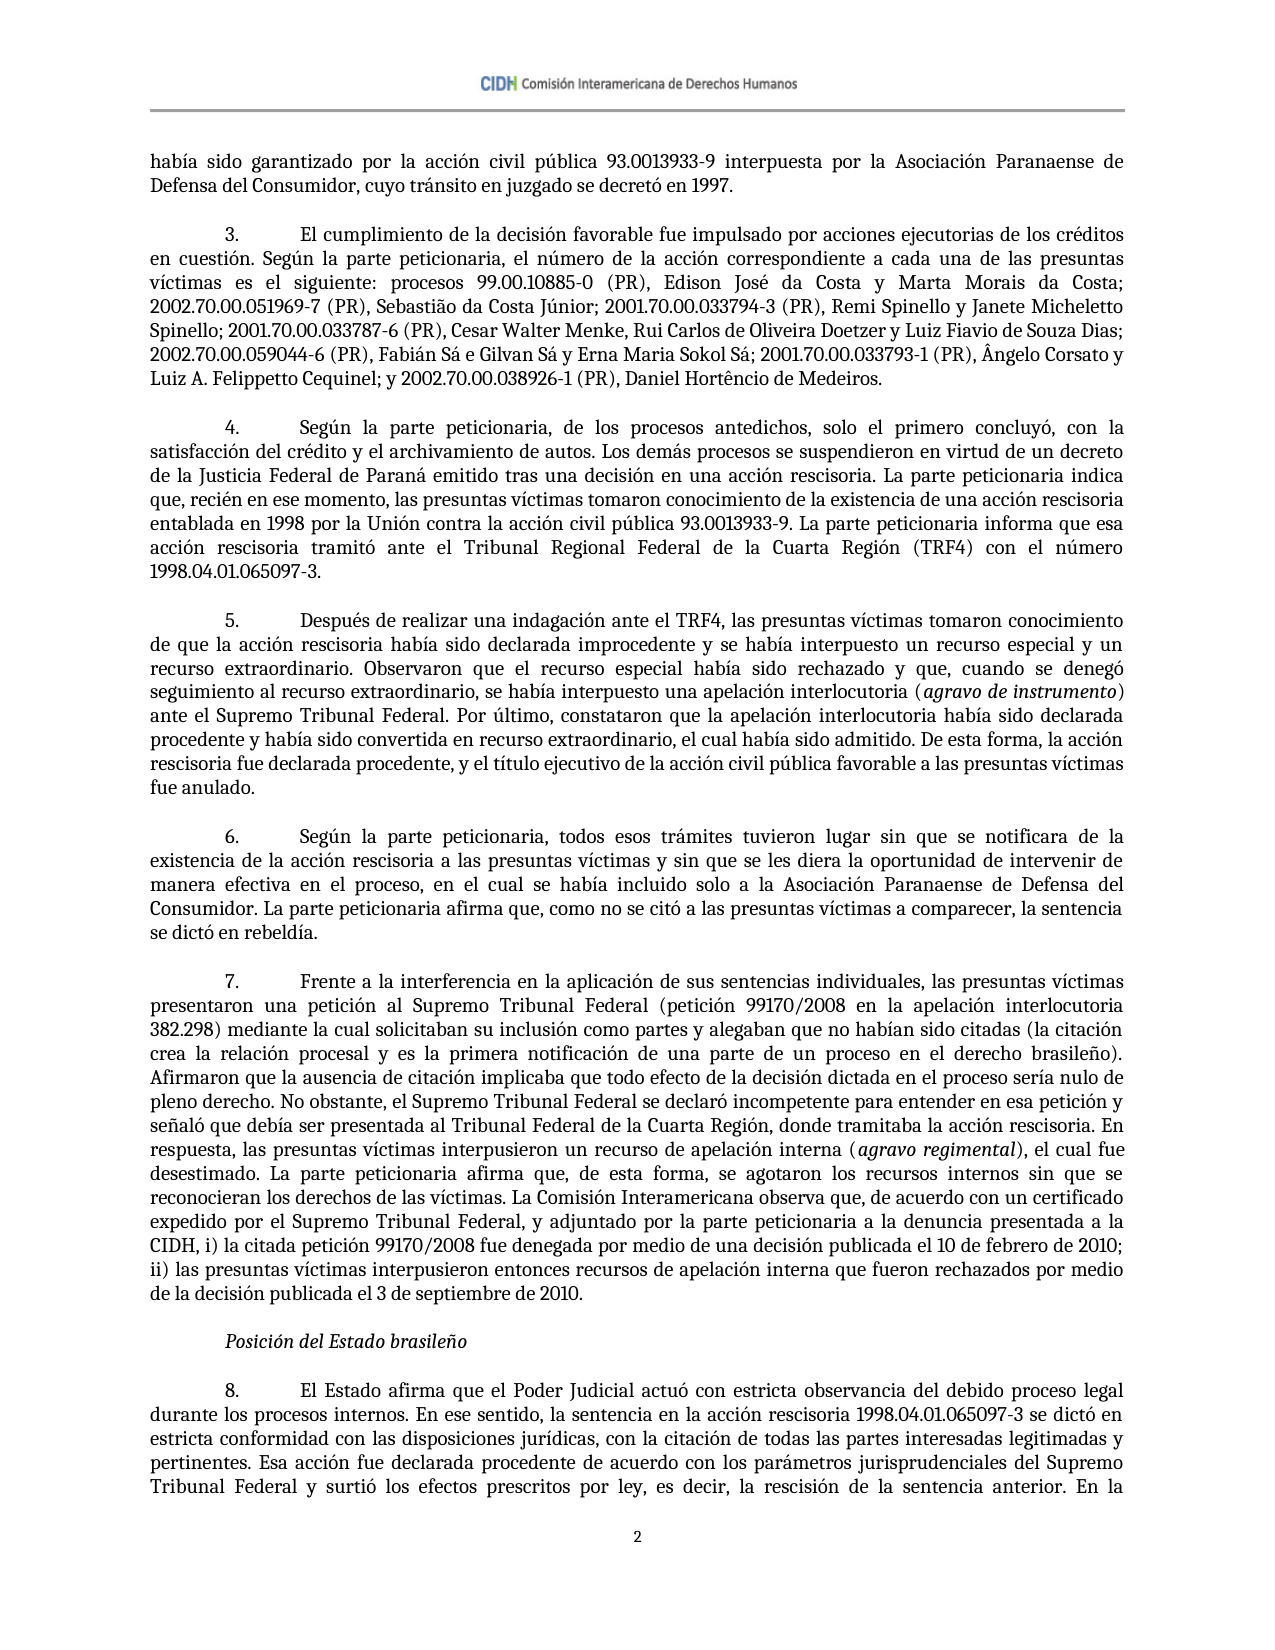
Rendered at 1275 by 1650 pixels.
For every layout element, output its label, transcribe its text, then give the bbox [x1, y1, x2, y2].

list Frente a la interferencia en la aplicación de sus sentencias individuales, las presuntas víctimas presentaron una petición al Supremo Tribunal Federal (petición 99170/2008 en la apelación interlocutoria 382.298) mediante la cual solicitaban su inclusión como partes y alegaban que no habían sido citadas (la citación crea la relación procesal y es la primera notificación de una parte de un proceso en el derecho brasileño). Afirmaron que la ausencia de citación implicaba que todo efecto de la decisión dictada en el proceso sería nulo de pleno derecho. No obstante, el Supremo Tribunal Federal se declaró incompetente para entender en esa petición y señaló que debía ser presentada al Tribunal Federal de la Cuarta Región, donde tramitaba la acción rescisoria. En respuesta, las presuntas víctimas interpusieron un recurso de apelación interna (agravo regimental), el cual fue desestimado. La parte peticionaria afirma que, de esta forma, se agotaron los recursos internos sin que se reconocieran los derechos de las víctimas. La Comisión Interamericana observa que, de acuerdo con un certificado expedido por el Supremo Tribunal Federal, y adjuntado por la parte peticionaria a la denuncia presentada a la CIDH, i) la citada petición 99170/2008 fue denegada por medio de una decisión publicada el 10 de febrero de 2010; ii) las presuntas víctimas interpusieron entonces recursos de apelación interna que fueron rechazados por medio de la decisión publicada el 3 de septiembre de 2010. [150, 970, 1125, 1305]
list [150, 1379, 1125, 1499]
list Posición del Estado brasileño [225, 1330, 1125, 1354]
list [150, 150, 1125, 198]
list Según la parte peticionaria, de los procesos antedichos, solo el primero concluyó, con la satisfacción del crédito y el archivamiento de autos. Los demás procesos se suspendieron en virtud de un decreto de la Justicia Federal de Paraná emitido tras una decisión en una acción rescisoria. La parte peticionaria indica que, recién en ese momento, las presuntas víctimas tomaron conocimiento de la existencia de una acción rescisoria entablada en 1998 por la Unión contra la acción civil pública 93.0013933-9. La parte peticionaria informa que esa acción rescisoria tramitó ante el Tribunal Regional Federal de la Cuarta Región (TRF4) con el número 1998.04.01.065097-3. [150, 416, 1125, 583]
list Según la parte peticionaria, todos esos trámites tuvieron lugar sin que se notificara de la existencia de la acción rescisoria a las presuntas víctimas y sin que se les diera la oportunidad de intervenir de manera efectiva en el proceso, en el cual se había incluido solo a la Asociación Paranaense de Defensa del Consumidor. La parte peticionaria afirma que, como no se citó a las presuntas víctimas a comparecer, la sentencia se dictó en rebeldía. [150, 825, 1125, 945]
list Después de realizar una indagación ante el TRF4, las presuntas víctimas tomaron conocimiento de que la acción rescisoria había sido declarada improcedente y se había interpuesto un recurso especial y un recurso extraordinario. Observaron que el recurso especial había sido rechazado y que, cuando se denegó seguimiento al recurso extraordinario, se había interpuesto una apelación interlocutoria (agravo de instrumento) ante el Supremo Tribunal Federal. Por último, constataron que la apelación interlocutoria había sido declarada procedente y había sido convertida en recurso extraordinario, el cual había sido admitido. De esta forma, la acción rescisoria fue declarada procedente, y el título ejecutivo de la acción civil pública favorable a las presuntas víctimas fue anulado. [150, 608, 1125, 800]
list El cumplimiento de la decisión favorable fue impulsado por acciones ejecutorias de los créditos en cuestión. Según la parte peticionaria, el número de la acción correspondiente a cada una de las presuntas víctimas es el siguiente: procesos 99.00.10885-0 (PR), Edison José da Costa y Marta Morais da Costa; 2002.70.00.051969-7 (PR), Sebastião da Costa Júnior; 2001.70.00.033794-3 (PR), Remi Spinello y Janete Micheletto Spinello; 2001.70.00.033787-6 (PR), Cesar Walter Menke, Rui Carlos de Oliveira Doetzer y Luiz Fiavio de Souza Dias; 2002.70.00.059044-6 (PR), Fabián Sá e Gilvan Sá y Erna Maria Sokol Sá; 2001.70.00.033793-1 (PR), Ângelo Corsato y Luiz A. Felippetto Cequinel; y 2002.70.00.038926-1 (PR), Daniel Hortêncio de Medeiros. [150, 223, 1125, 391]
picture [475, 75, 800, 93]
